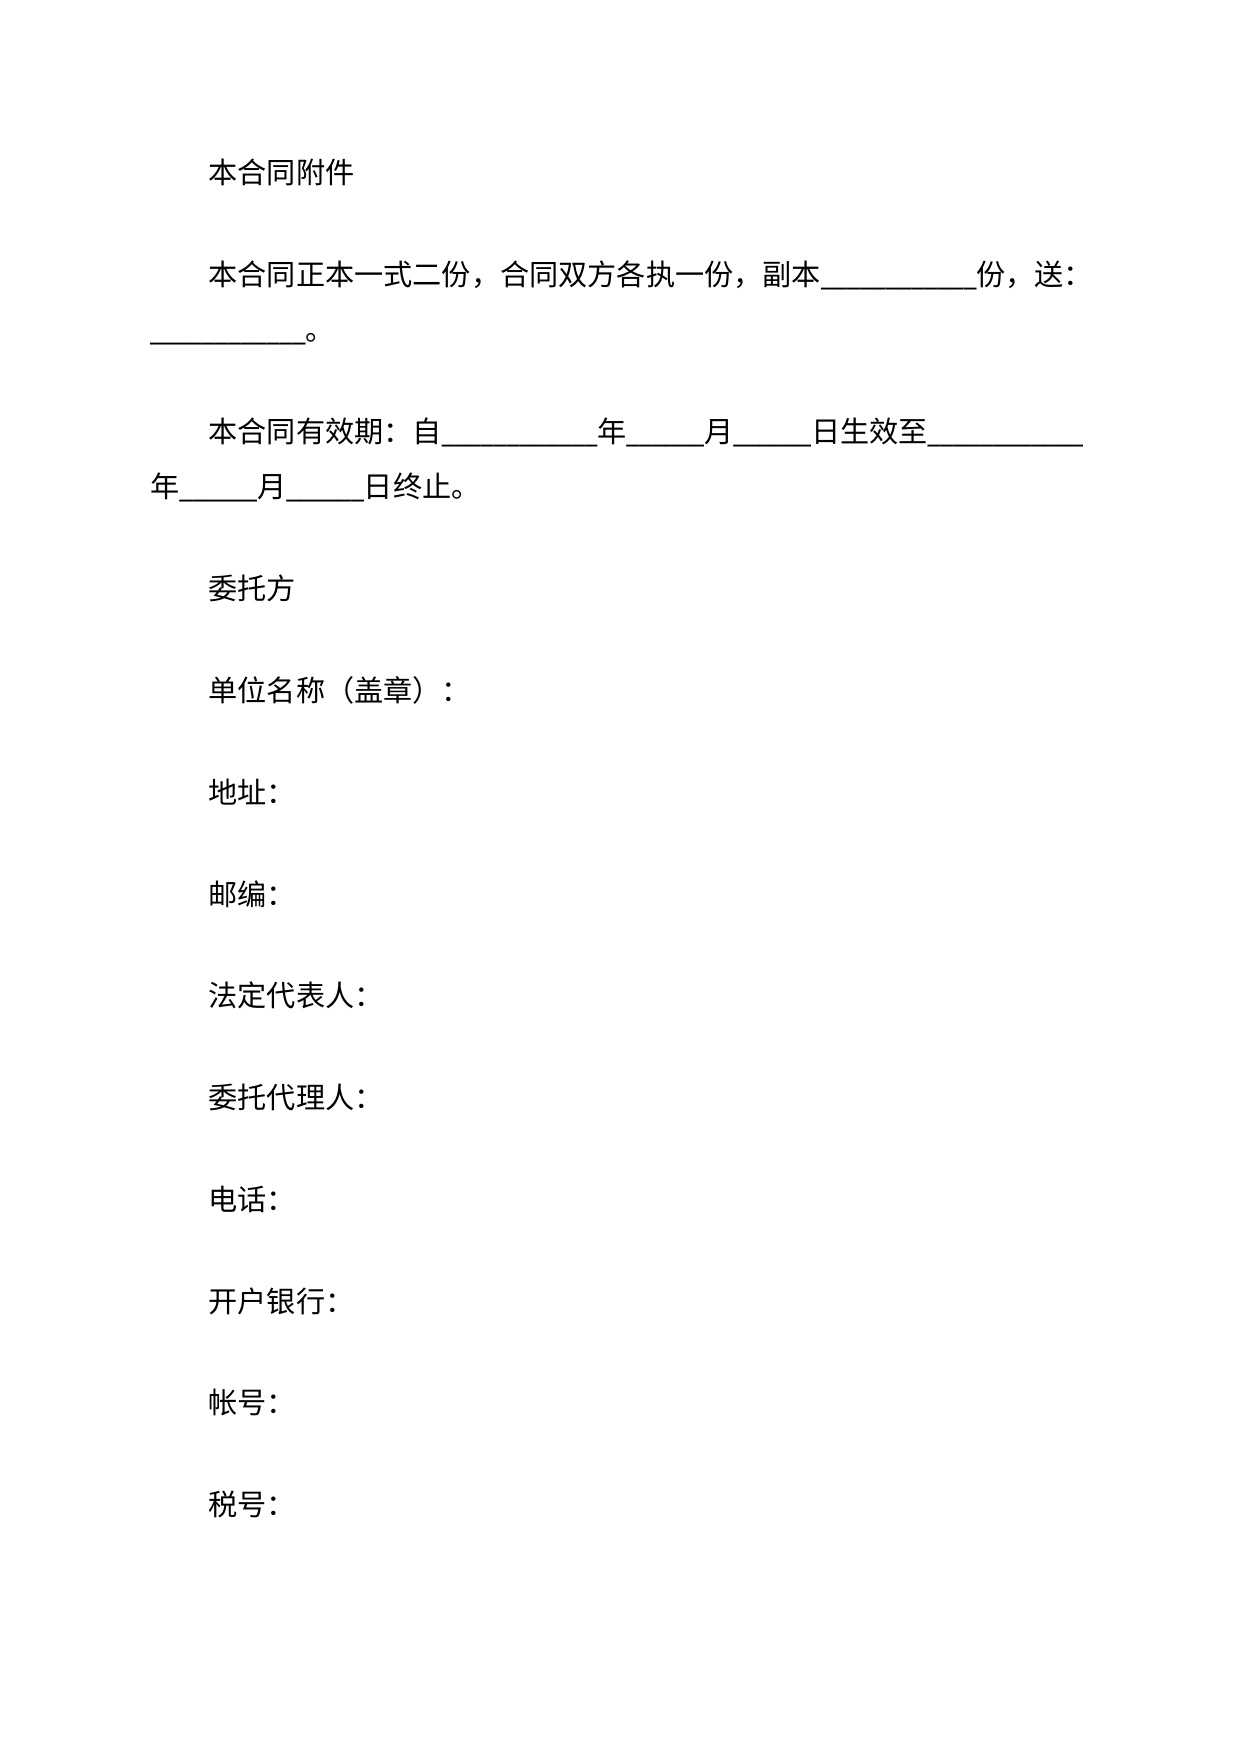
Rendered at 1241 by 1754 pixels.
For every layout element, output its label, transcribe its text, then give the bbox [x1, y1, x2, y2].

text 委托代理人： [150, 1074, 1090, 1117]
text 邮编： [150, 871, 1090, 913]
text 帐号： [150, 1380, 1090, 1422]
text 开户银行： [150, 1278, 1090, 1320]
text 本合同有效期：自____________年______月______日生效至____________年______月______日终止。 [150, 409, 1090, 506]
text 税号： [150, 1482, 1090, 1524]
text 电话： [150, 1176, 1090, 1219]
text 本合同正本一式二份，合同双方各执一份，副本____________份，送：____________。 [150, 252, 1090, 349]
text 本合同附件 [150, 150, 1090, 192]
text 地址： [150, 769, 1090, 812]
text 法定代表人： [150, 973, 1090, 1015]
text 单位名称（盖章）： [150, 667, 1090, 710]
text 委托方 [150, 566, 1090, 608]
